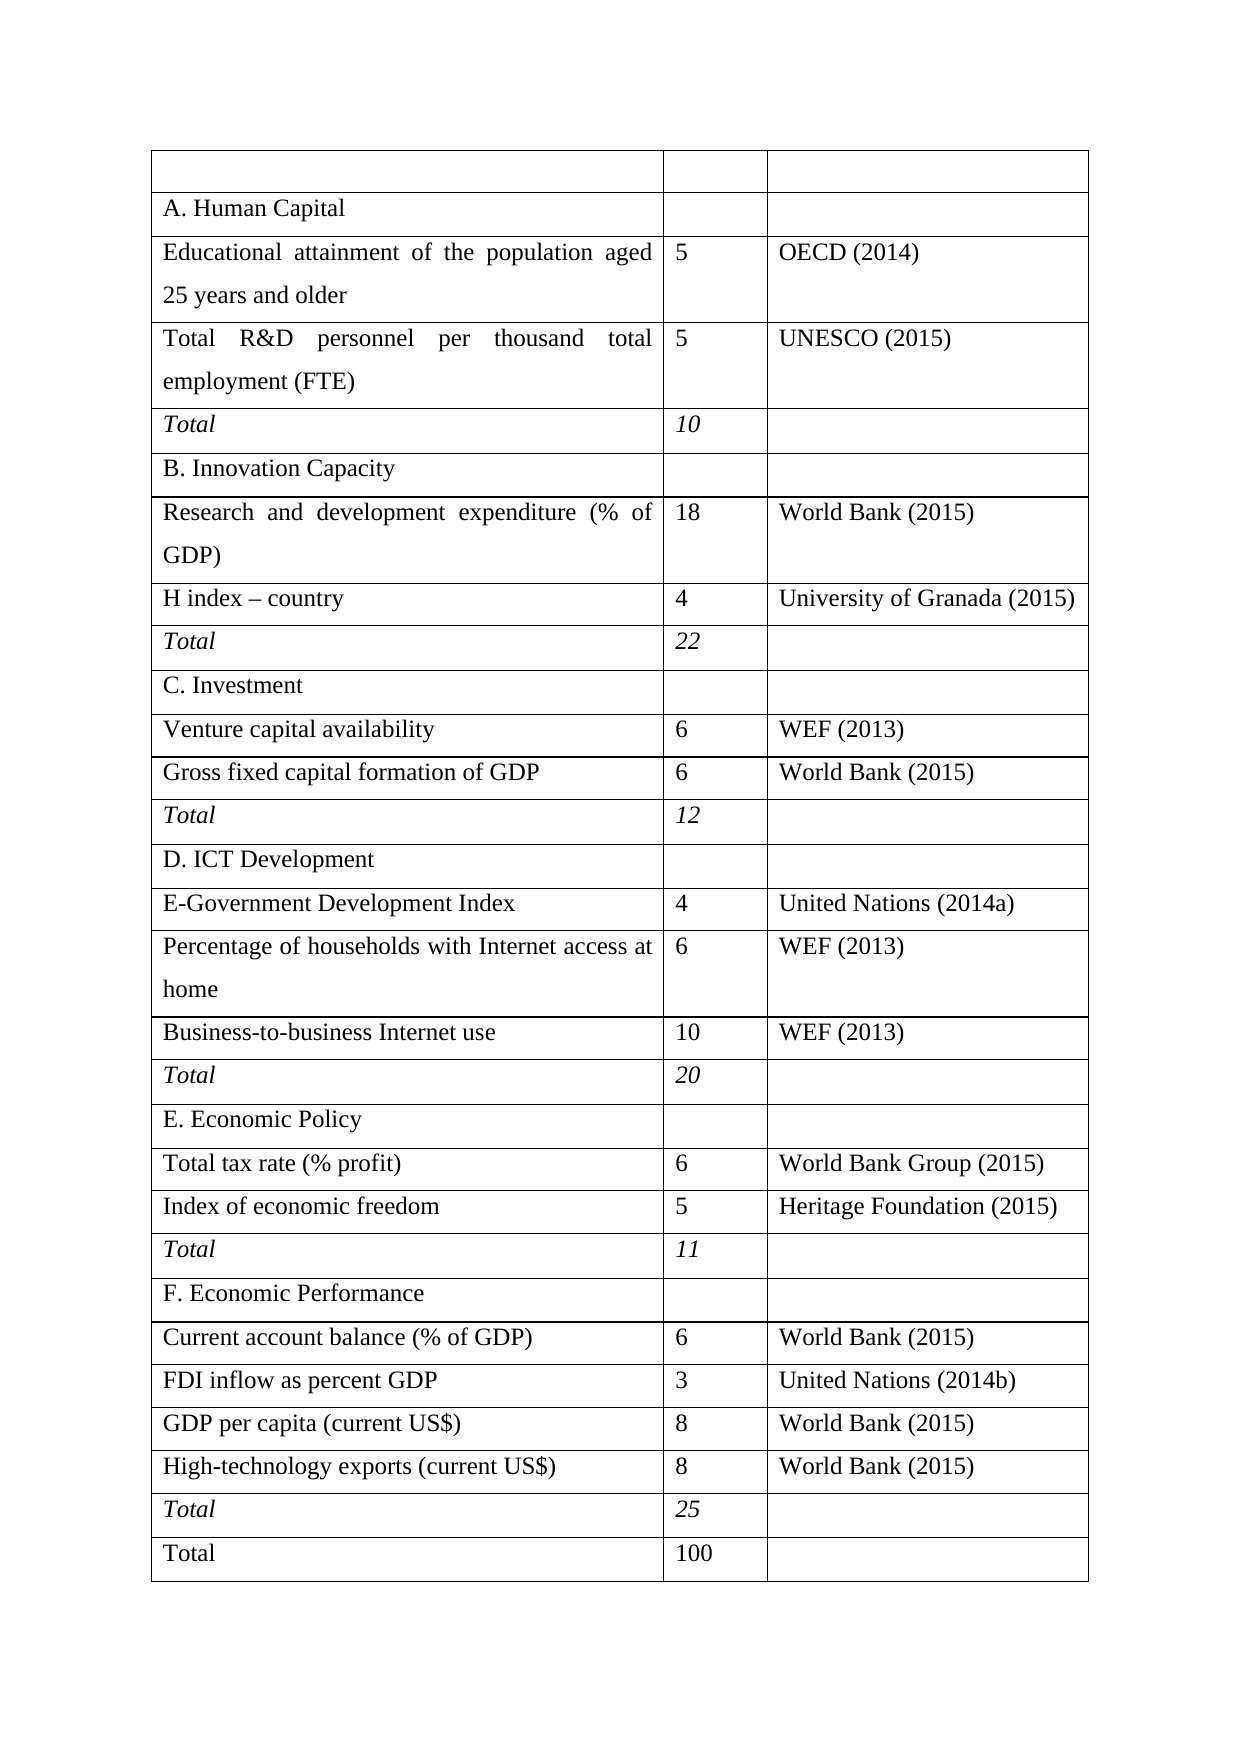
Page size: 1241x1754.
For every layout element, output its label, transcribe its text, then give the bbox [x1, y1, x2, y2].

table_cell Total tax rate (% profit) [152, 1149, 663, 1190]
table_cell E. Economic Policy [152, 1105, 663, 1147]
table_cell WEF (2013) [768, 1018, 1088, 1059]
table_cell 11 [664, 1234, 767, 1277]
table_cell High-technology exports (current US$) [152, 1451, 663, 1493]
table_cell Percentage of households with Internet access at home [152, 931, 663, 1016]
table_cell 4 [664, 889, 767, 930]
table_cell 6 [664, 1323, 767, 1364]
table_cell 4 [664, 584, 767, 625]
table_cell World Bank (2015) [768, 1323, 1088, 1364]
table_cell 8 [664, 1408, 767, 1450]
table_cell 10 [664, 1018, 767, 1059]
table_cell E-Government Development Index [152, 889, 663, 930]
table_cell [768, 454, 1088, 496]
table_cell UNESCO (2015) [768, 323, 1088, 408]
table_cell [768, 1494, 1088, 1537]
table_cell D. ICT Development [152, 845, 663, 887]
table_cell GDP per capita (current US$) [152, 1408, 663, 1450]
table_cell World Bank (2015) [768, 1451, 1088, 1493]
table_cell C. Investment [152, 671, 663, 713]
table_cell University of Granada (2015) [768, 584, 1088, 625]
table_cell Heritage Foundation (2015) [768, 1191, 1088, 1233]
table_cell Business-to-business Internet use [152, 1018, 663, 1059]
table_cell [664, 193, 767, 236]
table_cell [768, 671, 1088, 713]
table_cell WEF (2013) [768, 931, 1088, 1016]
table_cell Total [152, 626, 663, 669]
table_cell [768, 626, 1088, 669]
table_cell Index of economic freedom [152, 1191, 663, 1233]
table_cell World Bank Group (2015) [768, 1149, 1088, 1190]
table_cell World Bank (2015) [768, 758, 1088, 799]
table_cell World Bank (2015) [768, 498, 1088, 582]
table_cell Total [152, 409, 663, 452]
table_cell [768, 1105, 1088, 1147]
table_cell WEF (2013) [768, 715, 1088, 756]
table_cell Total [152, 1234, 663, 1277]
table_cell 6 [664, 758, 767, 799]
table_cell Educational attainment of the population aged 25 years and older [152, 237, 663, 322]
table_cell 10 [664, 409, 767, 452]
table_cell 22 [664, 626, 767, 669]
table_cell 6 [664, 1149, 767, 1190]
table_header Weight [664, 151, 767, 192]
table_cell [768, 409, 1088, 452]
table_cell Total [152, 800, 663, 843]
table_cell [768, 800, 1088, 843]
table_header Indicator [152, 151, 663, 192]
table_cell H index – country [152, 584, 663, 625]
table_cell 3 [664, 1365, 767, 1407]
table_cell [768, 1279, 1088, 1321]
table_cell 25 [664, 1494, 767, 1537]
table_cell A. Human Capital [152, 193, 663, 236]
table_cell [768, 1234, 1088, 1277]
table_cell United Nations (2014a) [768, 889, 1088, 930]
table_cell Total [152, 1060, 663, 1103]
table_cell Total [152, 1538, 663, 1581]
table_cell Gross fixed capital formation of GDP [152, 758, 663, 799]
table_cell 5 [664, 323, 767, 408]
table_cell 5 [664, 1191, 767, 1233]
table_cell FDI inflow as percent GDP [152, 1365, 663, 1407]
table_cell [664, 845, 767, 887]
table_cell 18 [664, 498, 767, 582]
table_cell [664, 454, 767, 496]
table_cell Total R&D personnel per thousand total employment (FTE) [152, 323, 663, 408]
table_cell Research and development expenditure (% of GDP) [152, 498, 663, 582]
table_cell [664, 1105, 767, 1147]
table_cell 12 [664, 800, 767, 843]
table_header Source [768, 151, 1088, 192]
table_cell [768, 845, 1088, 887]
table_cell 20 [664, 1060, 767, 1103]
table_cell United Nations (2014b) [768, 1365, 1088, 1407]
table_cell F. Economic Performance [152, 1279, 663, 1321]
table_cell Current account balance (% of GDP) [152, 1323, 663, 1364]
table_cell [768, 1538, 1088, 1581]
table_cell [768, 193, 1088, 236]
table_cell 6 [664, 931, 767, 1016]
table_cell 100 [664, 1538, 767, 1581]
table_cell [664, 1279, 767, 1321]
table_cell World Bank (2015) [768, 1408, 1088, 1450]
table_cell [664, 671, 767, 713]
table_cell B. Innovation Capacity [152, 454, 663, 496]
table_cell 8 [664, 1451, 767, 1493]
table_cell 6 [664, 715, 767, 756]
table_cell [768, 1060, 1088, 1103]
table_cell 5 [664, 237, 767, 322]
table_cell Venture capital availability [152, 715, 663, 756]
table_cell Total [152, 1494, 663, 1537]
table_cell OECD (2014) [768, 237, 1088, 322]
